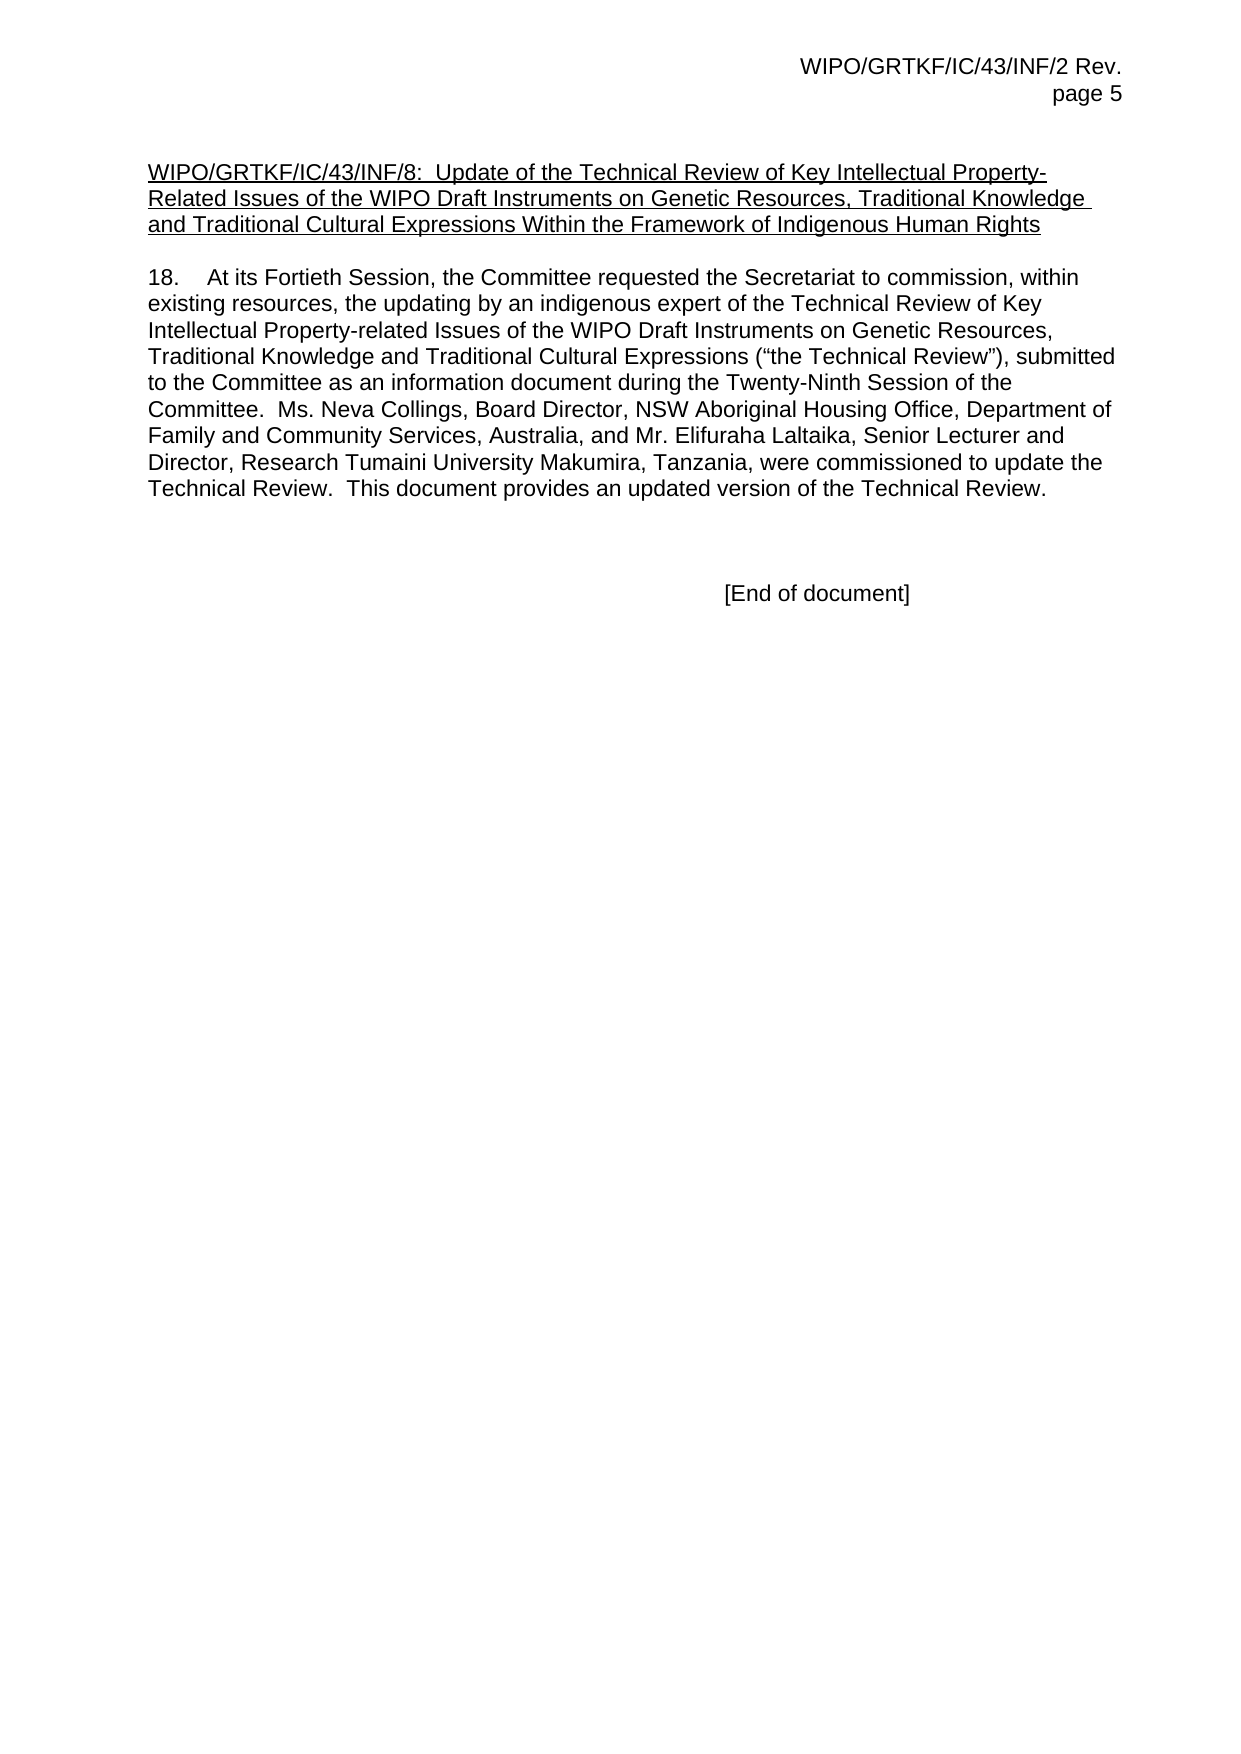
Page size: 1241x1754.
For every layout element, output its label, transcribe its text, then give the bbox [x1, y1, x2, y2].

text [End of document] [724, 580, 1122, 607]
list WIPO/GRTKF/IC/43/INF/8: Update of the Technical Review of Key Intellectual Property-Related Issues of the WIPO Draft Instruments on Genetic Resources, Traditional Knowledge and Traditional Cultural Expressions Within the Framework of Indigenous Human Rights [148, 158, 1122, 238]
list At its Fortieth Session, the Committee requested the Secretariat to commission, within existing resources, the updating by an indigenous expert of the Technical Review of Key Intellectual Property-related Issues of the WIPO Draft Instruments on Genetic Resources, Traditional Knowledge and Traditional Cultural Expressions (“the Technical Review”), submitted to the Committee as an information document during the Twenty-Ninth Session of the Committee. Ms. Neva Collings, Board Director, NSW Aboriginal Housing Office, Department of Family and Community Services, Australia, and Mr. Elifuraha Laltaika, Senior Lecturer and Director, Research Tumaini University Makumira, Tanzania, were commissioned to update the Technical Review. This document provides an updated version of the Technical Review. [148, 264, 1122, 501]
